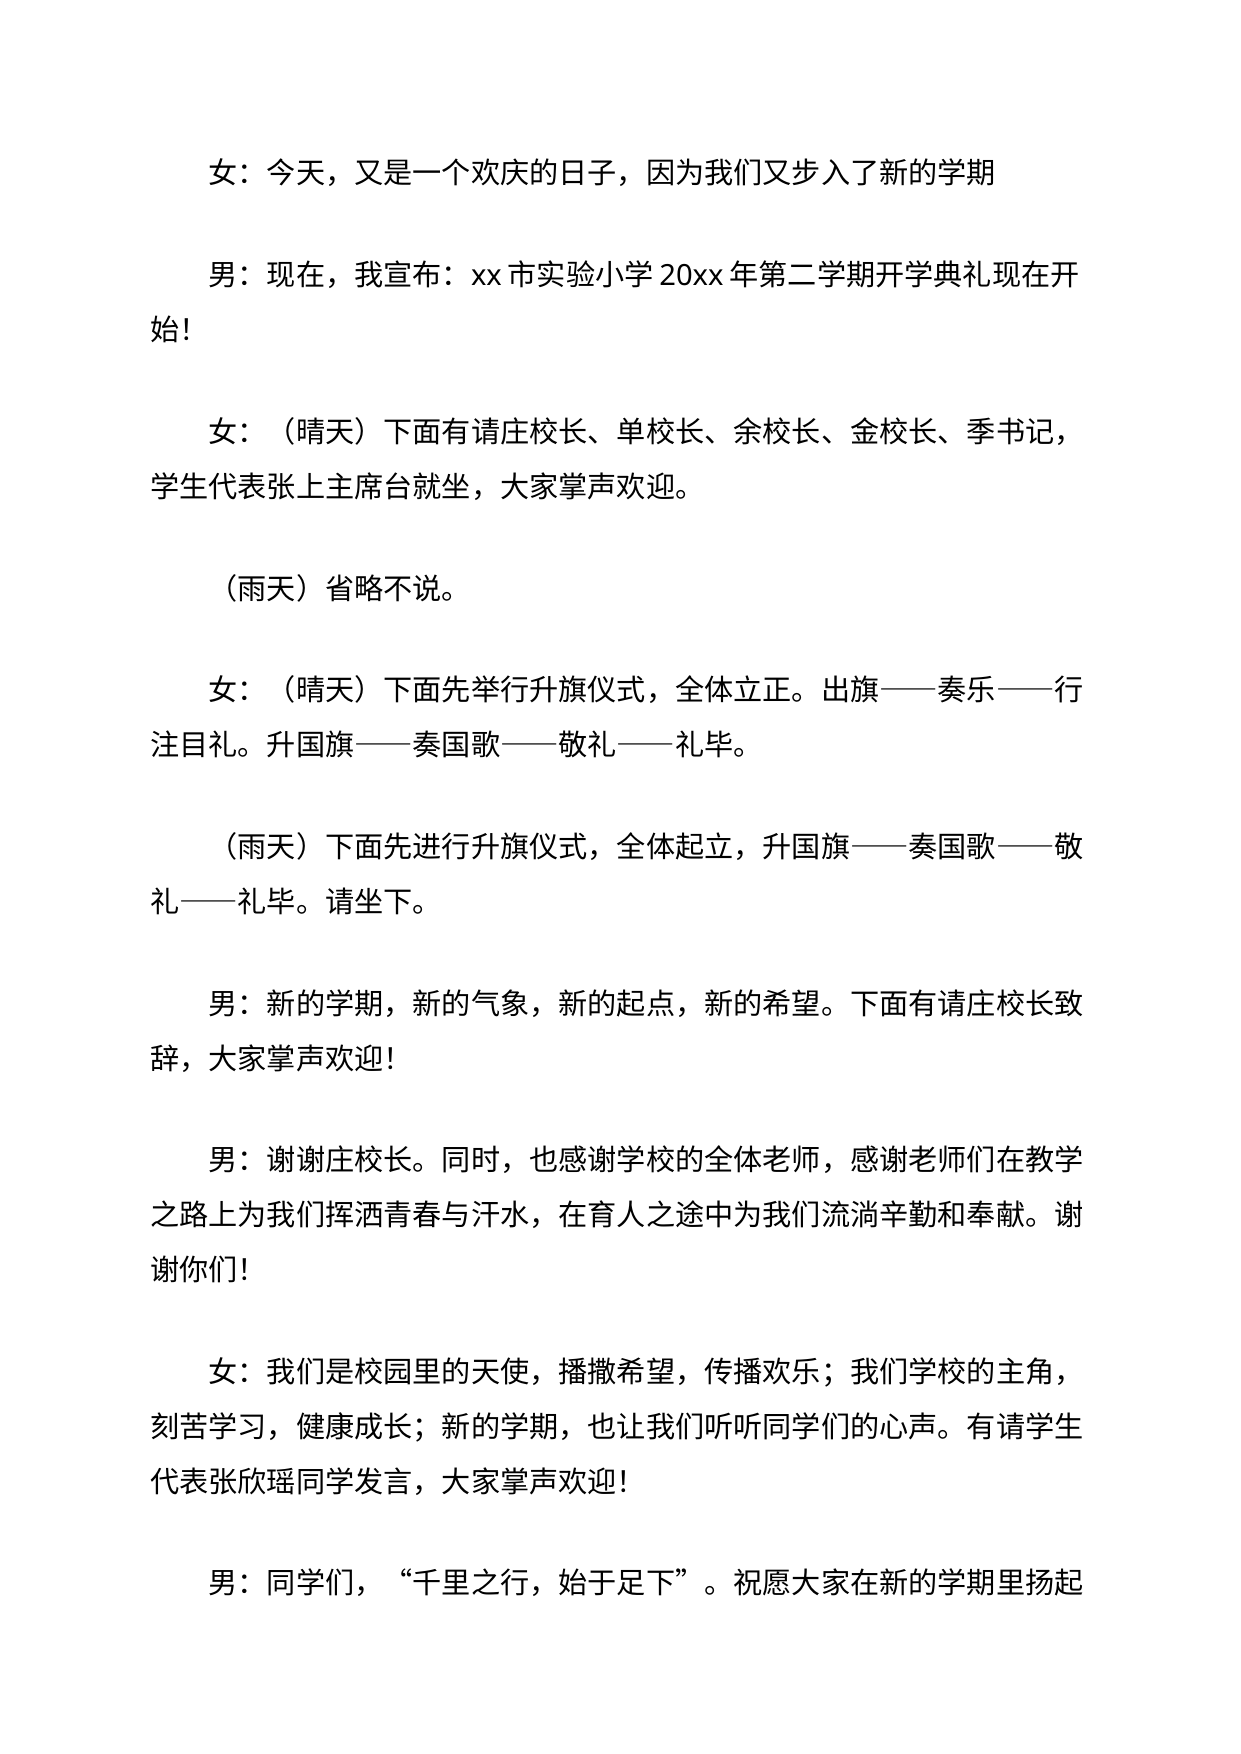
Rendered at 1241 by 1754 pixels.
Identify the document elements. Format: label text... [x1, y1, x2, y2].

text 男：现在，我宣布：xx市实验小学20xx年第二学期开学典礼现在开始！ [150, 252, 1090, 349]
text 女：今天，又是一个欢庆的日子，因为我们又步入了新的学期 [150, 150, 1090, 192]
text 男：新的学期，新的气象，新的起点，新的希望。下面有请庄校长致辞，大家掌声欢迎！ [150, 980, 1090, 1077]
text 男：谢谢庄校长。同时，也感谢学校的全体老师，感谢老师们在教学之路上为我们挥洒青春与汗水，在育人之途中为我们流淌辛勤和奉献。谢谢你们！ [150, 1137, 1090, 1289]
text （雨天）下面先进行升旗仪式，全体起立，升国旗——奏国歌——敬礼——礼毕。请坐下。 [150, 824, 1090, 921]
text 女：（晴天）下面有请庄校长、单校长、余校长、金校长、季书记，学生代表张上主席台就坐，大家掌声欢迎。 [150, 408, 1090, 506]
text （雨天）省略不说。 [150, 565, 1090, 607]
text 女：我们是校园里的天使，播撒希望，传播欢乐；我们学校的主角，刻苦学习，健康成长；新的学期，也让我们听听同学们的心声。有请学生代表张欣瑶同学发言，大家掌声欢迎！ [150, 1348, 1090, 1501]
text 女：（晴天）下面先举行升旗仪式，全体立正。出旗——奏乐——行注目礼。升国旗——奏国歌——敬礼——礼毕。 [150, 667, 1090, 764]
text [150, 1560, 1090, 1602]
